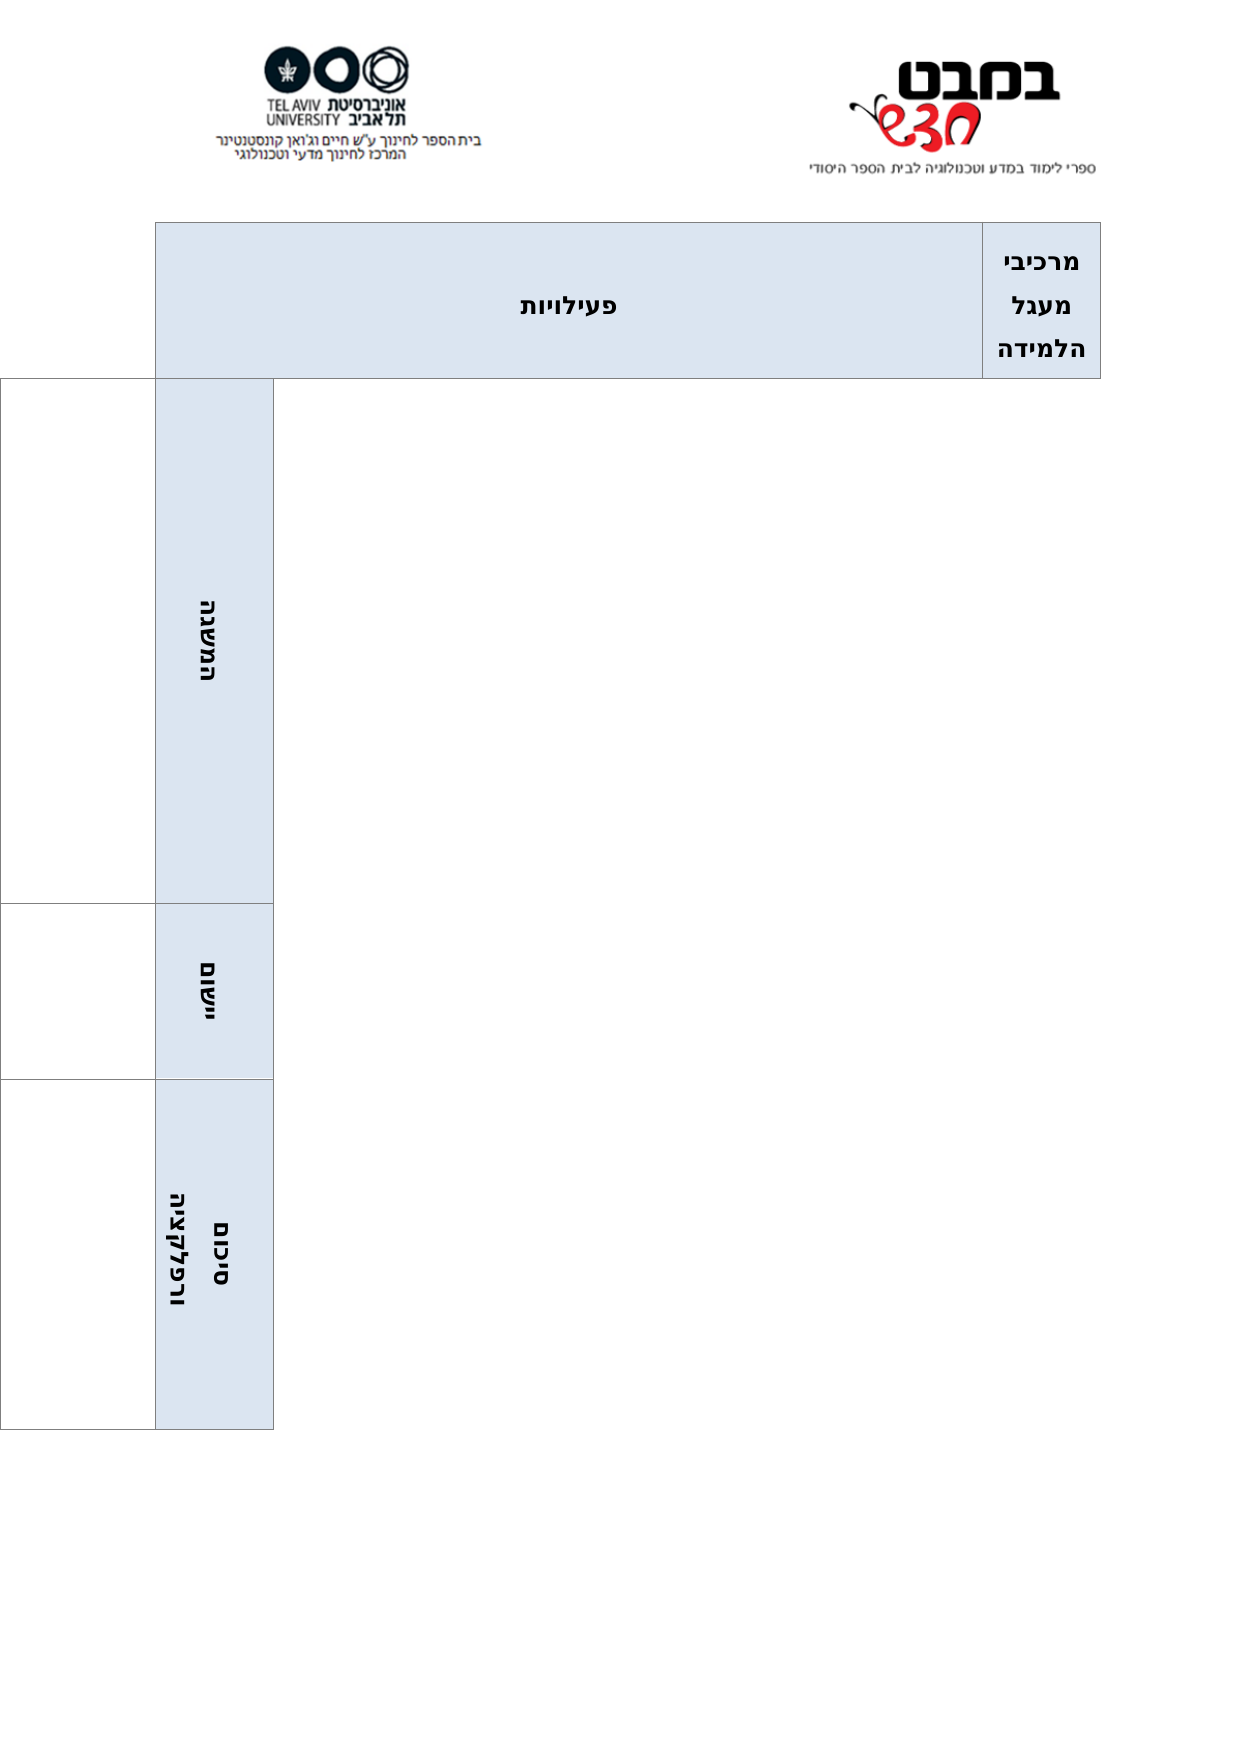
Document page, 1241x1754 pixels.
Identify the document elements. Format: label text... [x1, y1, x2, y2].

table_cell המשגה [156, 379, 273, 903]
table_header פעילויות [156, 223, 982, 378]
table_header מרכיבי מעגל הלמידה [983, 223, 1100, 378]
picture [206, 37, 1107, 186]
table_cell סיכום ורפלקציה [156, 1080, 273, 1429]
table_cell יישום [156, 904, 273, 1078]
